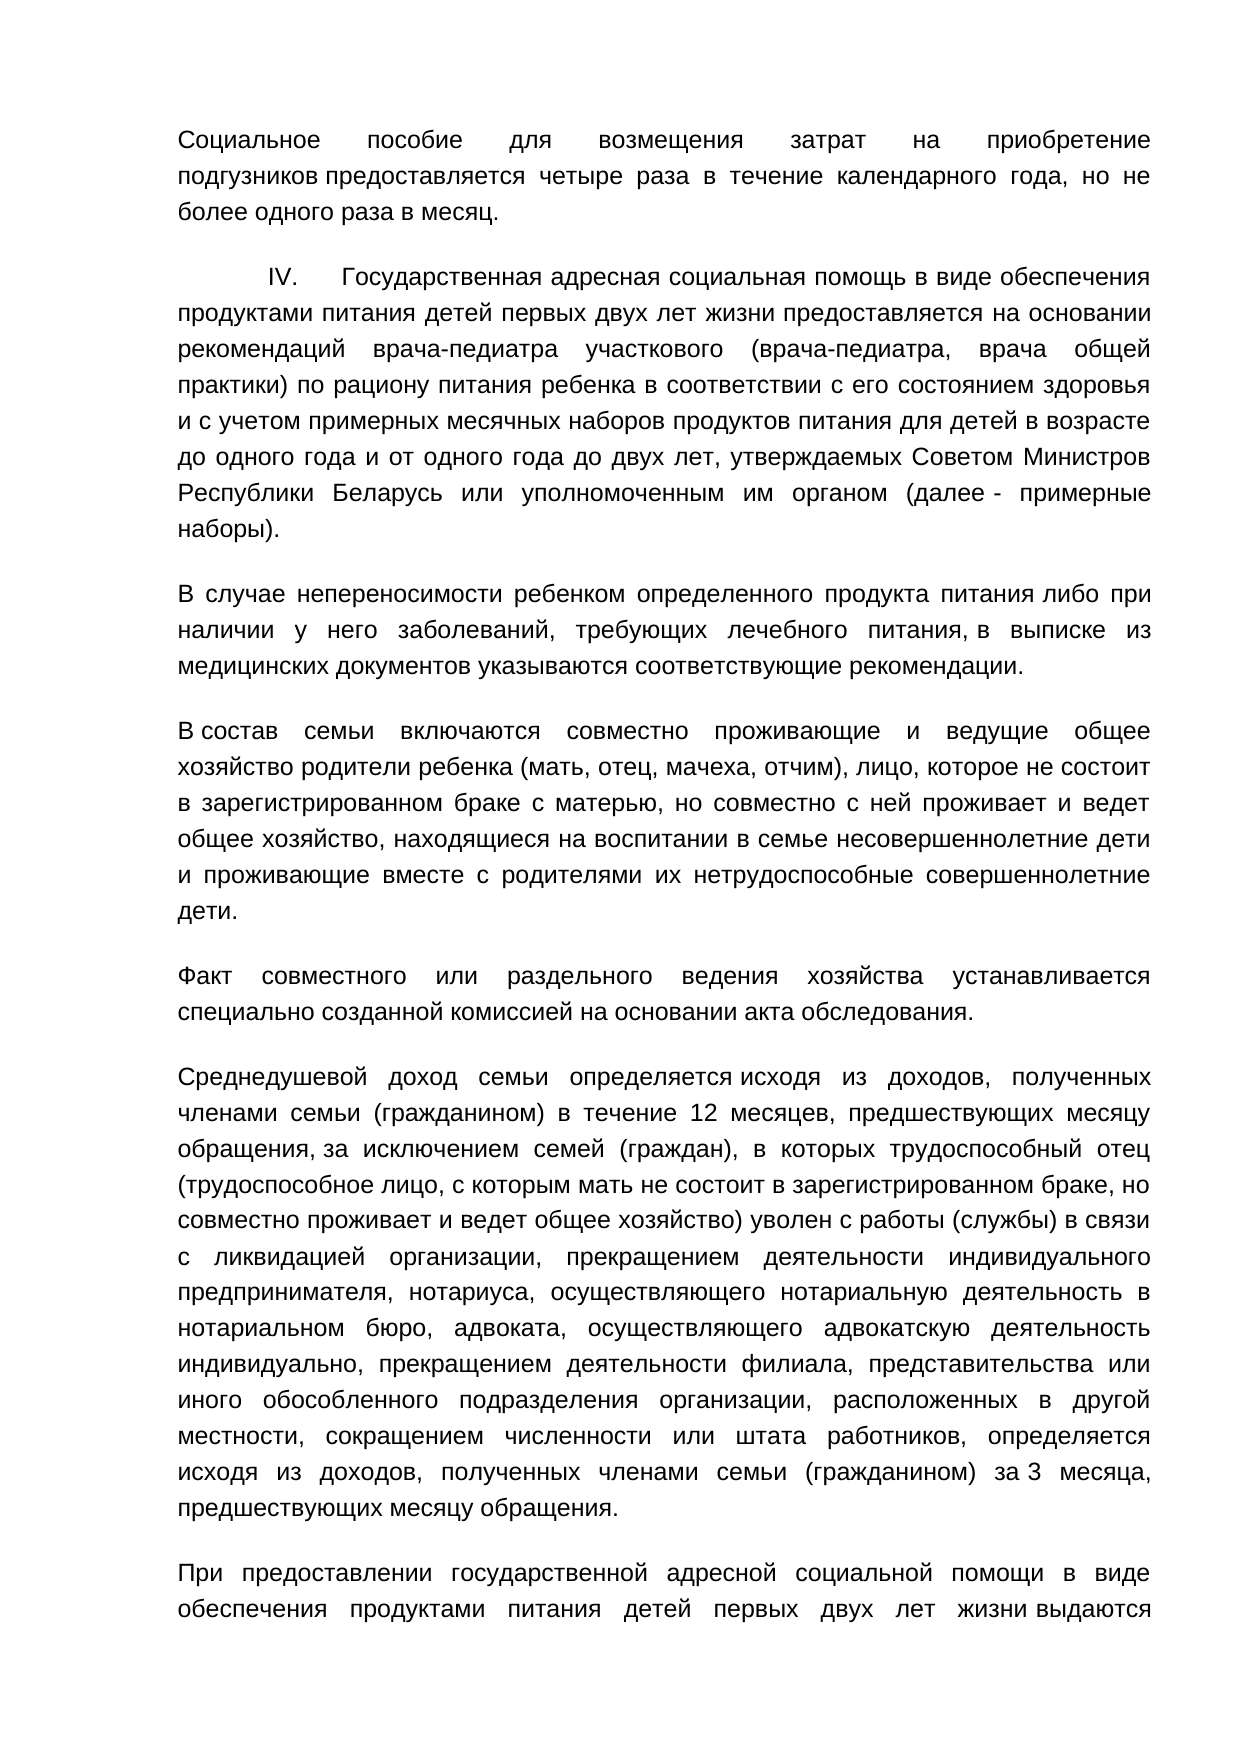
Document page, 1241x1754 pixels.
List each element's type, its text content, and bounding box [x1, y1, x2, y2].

text В случае непереносимости ребенком определенного продукта питания либо при наличии у него заболеваний, требующих лечебного питания, в выписке из медицинских документов указываются соответствующие рекомендации. [177, 572, 1152, 679]
text В состав семьи включаются совместно проживающие и ведущие общее хозяйство родители ребенка (мать, отец, мачеха, отчим), лицо, которое не состоит в зарегистрированном браке с матерью, но совместно с ней проживает и ведет общее хозяйство, находящиеся на воспитании в семье несовершеннолетние дети и проживающие вместе с родителями их нетрудоспособные совершеннолетние дети. [177, 709, 1152, 924]
text Среднедушевой доход семьи определяется исходя из доходов, полученных членами семьи (гражданином) в течение 12 месяцев, предшествующих месяцу обращения, за исключением семей (граждан), в которых трудоспособный отец (трудоспособное лицо, с которым мать не состоит в зарегистрированном браке, но совместно проживает и ведет общее хозяйство) уволен с работы (службы) в связи с ликвидацией организации, прекращением деятельности индивидуального предпринимателя, нотариуса, осуществляющего нотариальную деятельность в нотариальном бюро, адвоката, осуществляющего адвокатскую деятельность индивидуально, прекращением деятельности филиала, представительства или иного обособленного подразделения организации, расположенных в другой местности, сокращением численности или штата работников, определяется исходя из доходов, полученных членами семьи (гражданином) за 3 месяца, предшествующих месяцу обращения. [177, 1054, 1152, 1522]
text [177, 1551, 1152, 1623]
text Социальное пособие для возмещения затрат на приобретение подгузников предоставляется четыре раза в течение календарного года, но не более одного раза в месяц. [177, 118, 1152, 226]
text Факт совместного или раздельного ведения хозяйства устанавливается специально созданной комиссией на основании акта обследования. [177, 953, 1152, 1025]
text IV. Государственная адресная социальная помощь в виде обеспечения продуктами питания детей первых двух лет жизни предоставляется на основании рекомендаций врача-педиатра участкового (врача-педиатра, врача общей практики) по рациону питания ребенка в соответствии с его состоянием здоровья и с учетом примерных месячных наборов продуктов питания для детей в возрасте до одного года и от одного года до двух лет, утверждаемых Советом Министров Республики Беларусь или уполномоченным им органом (далее - примерные наборы). [177, 255, 1152, 543]
